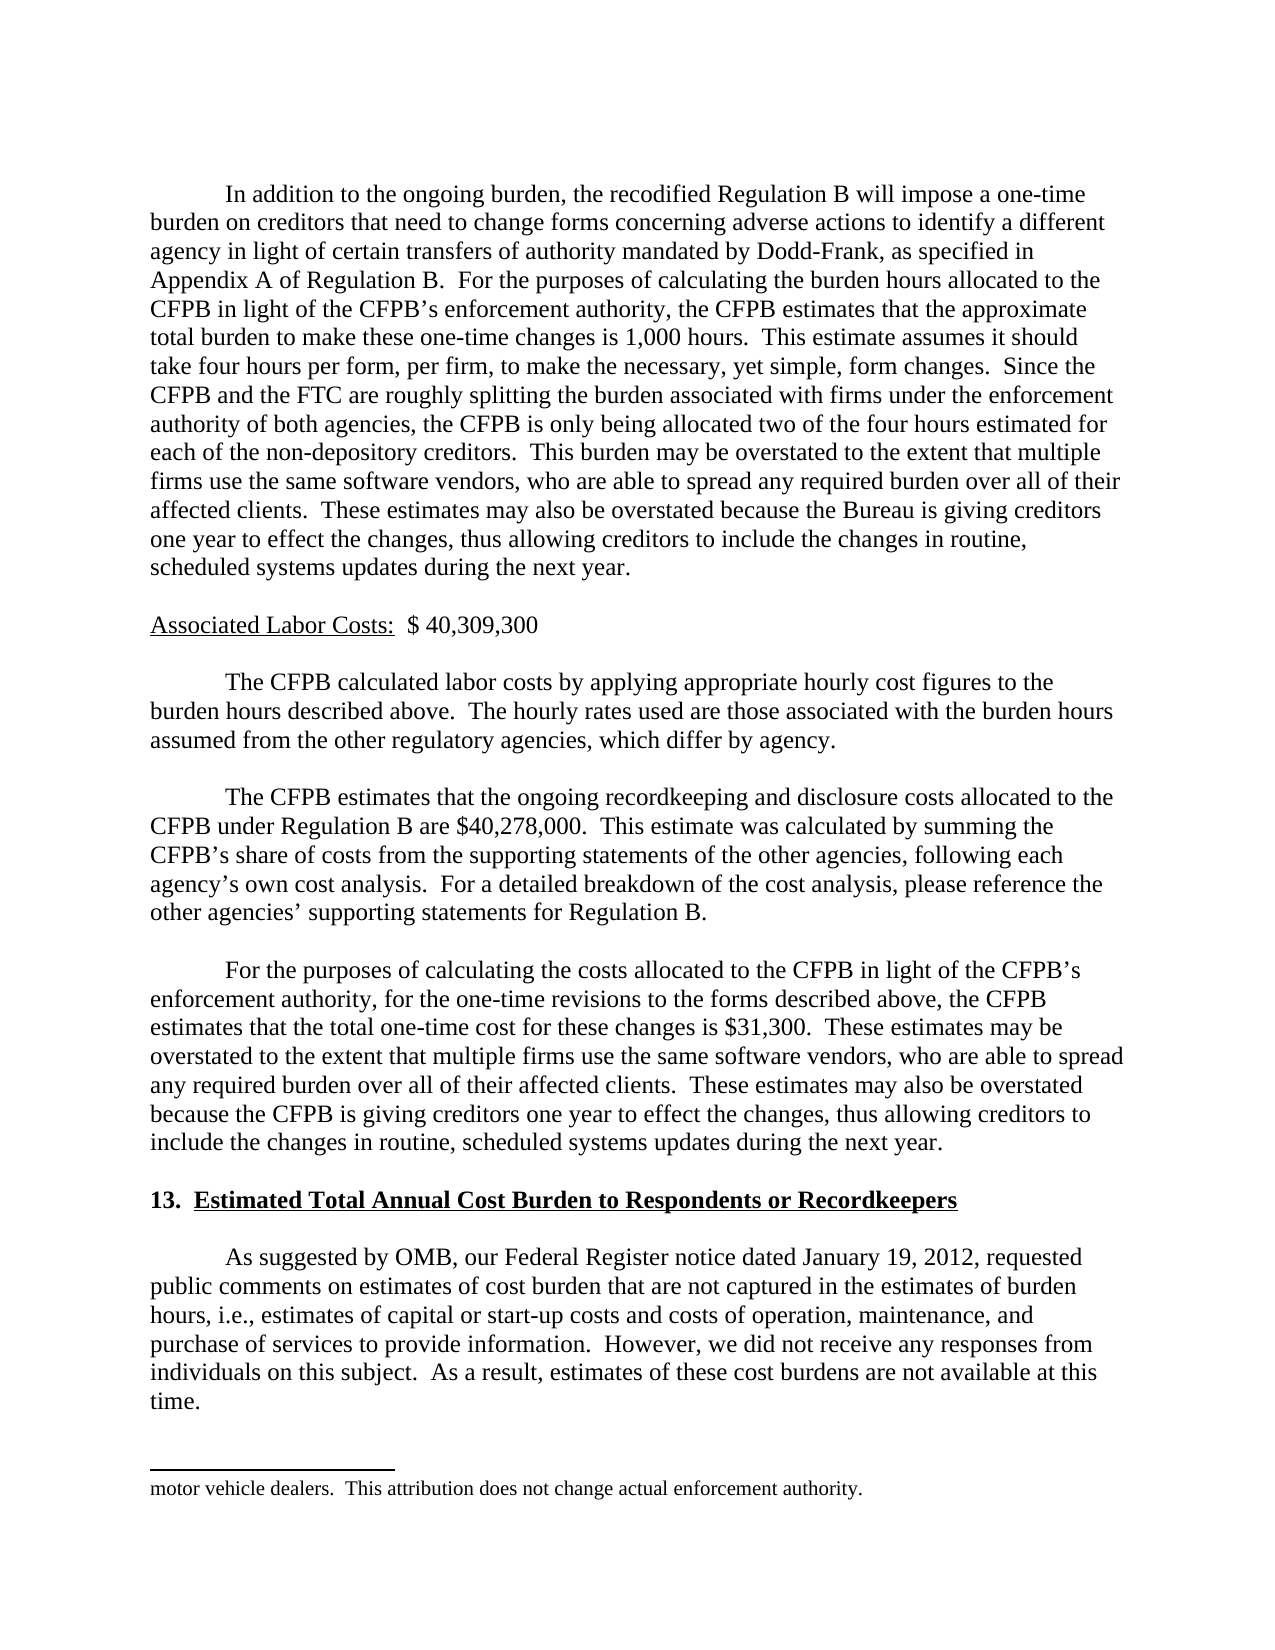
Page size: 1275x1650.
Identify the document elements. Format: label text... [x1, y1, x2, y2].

text The CFPB estimates that the ongoing recordkeeping and disclosure costs allocated to the CFPB under Regulation B are $40,278,000. This estimate was calculated by summing the CFPB’s share of costs from the supporting statements of the other agencies, following each agency’s own cost analysis. For a detailed breakdown of the cost analysis, please reference the other agencies’ supporting statements for Regulation B. [150, 782, 1125, 926]
text As suggested by OMB, our Federal Register notice dated January 19, 2012, requested public comments on estimates of cost burden that are not captured in the estimates of burden hours, i.e., estimates of capital or start-up costs and costs of operation, maintenance, and purchase of services to provide information. However, we did not receive any responses from individuals on this subject. As a result, estimates of these cost burdens are not available at this time. [150, 1242, 1125, 1415]
text For the purposes of calculating the costs allocated to the CFPB in light of the CFPB’s enforcement authority, for the one-time revisions to the forms described above, the CFPB estimates that the total one-time cost for these changes is $31,300. These estimates may be overstated to the extent that multiple firms use the same software vendors, who are able to spread any required burden over all of their affected clients. These estimates may also be overstated because the CFPB is giving creditors one year to effect the changes, thus allowing creditors to include the changes in routine, scheduled systems updates during the next year. [150, 955, 1125, 1156]
text 13. Estimated Total Annual Cost Burden to Respondents or Recordkeepers [150, 1185, 1125, 1214]
text The CFPB calculated labor costs by applying appropriate hourly cost figures to the burden hours described above. The hourly rates used are those associated with the burden hours assumed from the other regulatory agencies, which differ by agency. [150, 667, 1125, 754]
text Associated Labor Costs: $ 40,309,300 [150, 610, 1125, 639]
text In addition to the ongoing burden, the recodified Regulation B will impose a one-time burden on creditors that need to change forms concerning adverse actions to identify a different agency in light of certain transfers of authority mandated by Dodd-Frank, as specified in Appendix A of Regulation B. For the purposes of calculating the burden hours allocated to the CFPB in light of the CFPB’s enforcement authority, the CFPB estimates that the approximate total burden to make these one-time changes is 1,000 hours. This estimate assumes it should take four hours per form, per firm, to make the necessary, yet simple, form changes. Since the CFPB and the FTC are roughly splitting the burden associated with firms under the enforcement authority of both agencies, the CFPB is only being allocated two of the four hours estimated for each of the non-depository creditors. This burden may be overstated to the extent that multiple firms use the same software vendors, who are able to spread any required burden over all of their affected clients. These estimates may also be overstated because the Bureau is giving creditors one year to effect the changes, thus allowing creditors to include the changes in routine, scheduled systems updates during the next year. [150, 179, 1125, 581]
